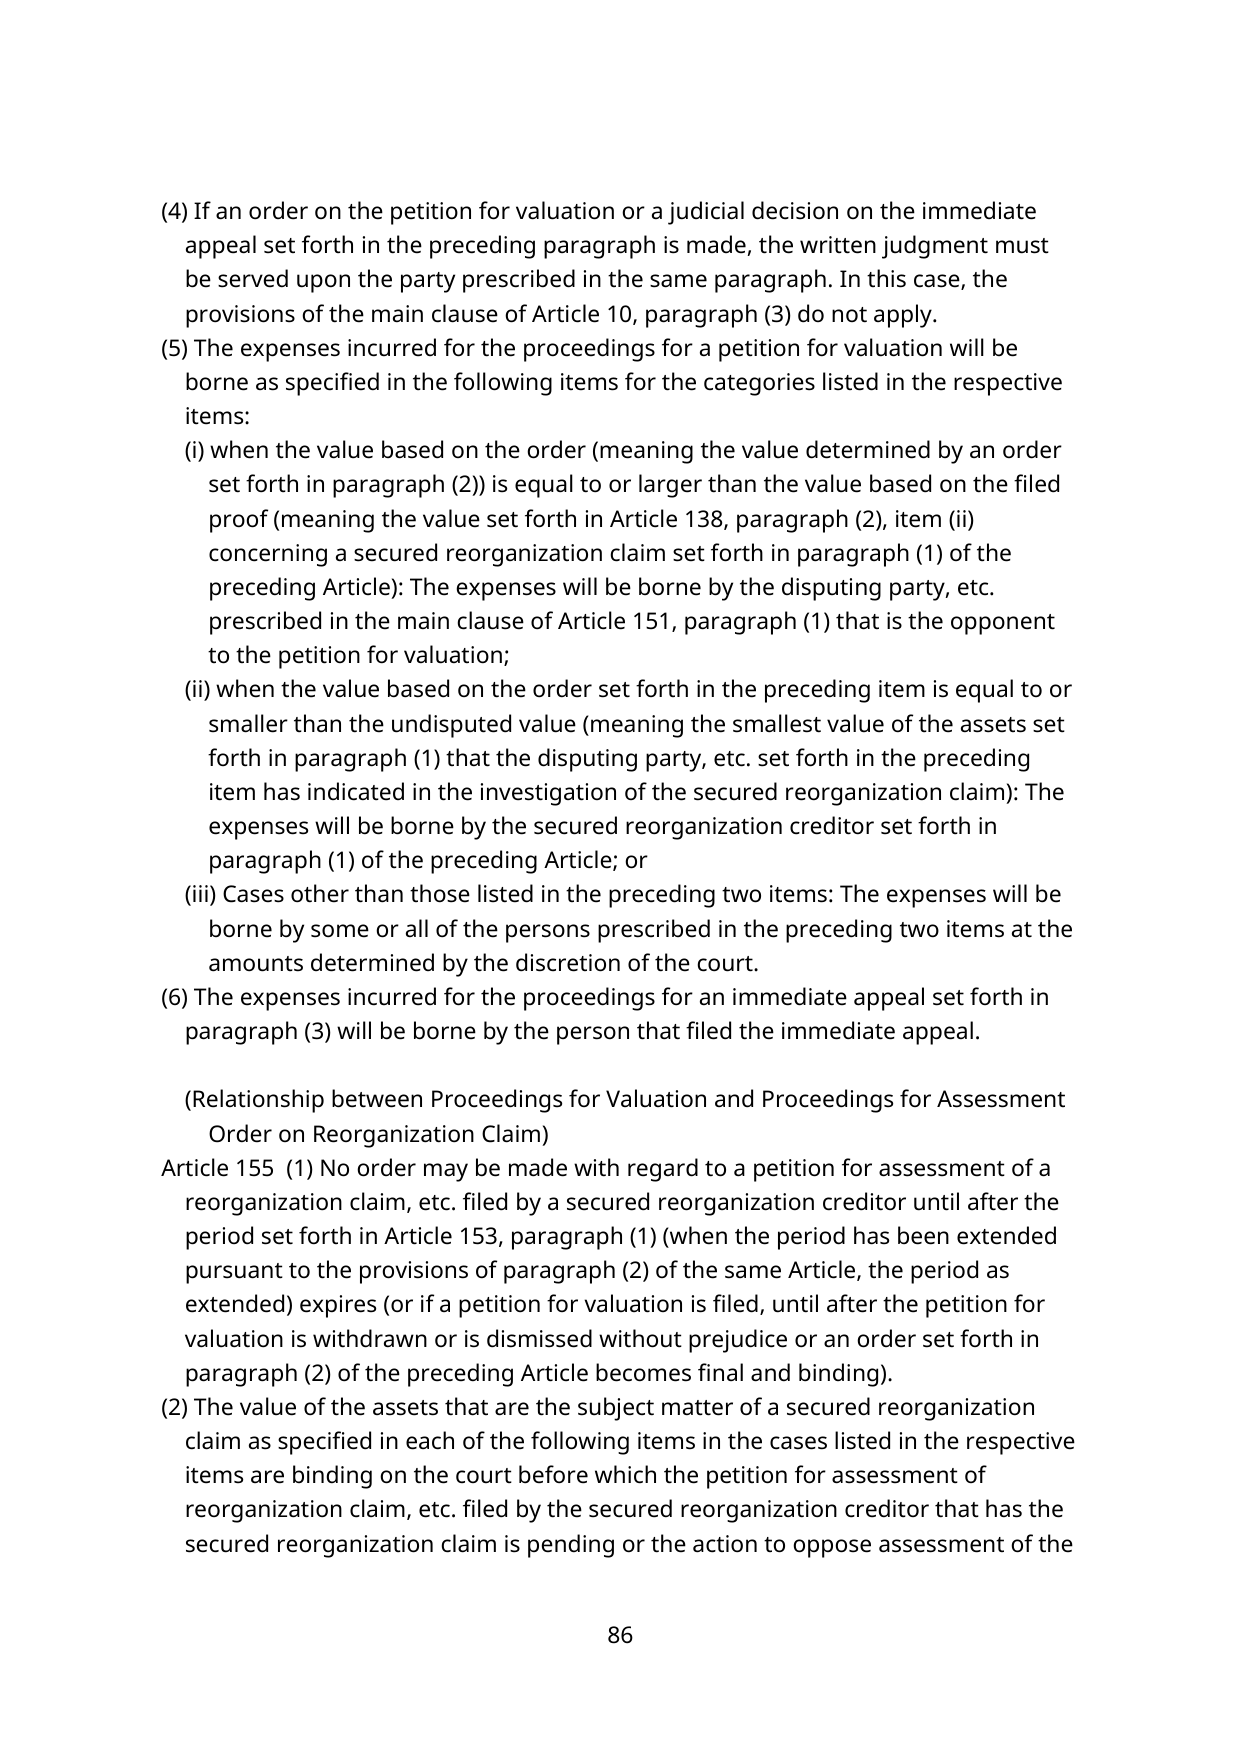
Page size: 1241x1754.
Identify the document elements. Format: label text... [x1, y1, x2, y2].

text (Relationship between Proceedings for Valuation and Proceedings for Assessment Order on Reorganization Claim) [184, 1082, 1079, 1150]
text (5) The expenses incurred for the proceedings for a petition for valuation will be borne as specified in the following items for the categories listed in the respective items: [161, 330, 1079, 433]
text (6) The expenses incurred for the proceedings for an immediate appeal set forth in paragraph (3) will be borne by the person that filed the immediate appeal. [161, 979, 1079, 1048]
text (i) when the value based on the order (meaning the value determined by an order set forth in paragraph (2)) is equal to or larger than the value based on the filed proof (meaning the value set forth in Article 138, paragraph (2), item (ii) concerning a secured reorganization claim set forth in paragraph (1) of the preceding Article): The expenses will be borne by the disputing party, etc. prescribed in the main clause of Article 151, paragraph (1) that is the opponent to the petition for valuation; [184, 433, 1079, 672]
text (iii) Cases other than those listed in the preceding two items: The expenses will be borne by some or all of the persons prescribed in the preceding two items at the amounts determined by the discretion of the court. [184, 877, 1079, 979]
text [161, 1389, 1079, 1560]
text (ii) when the value based on the order set forth in the preceding item is equal to or smaller than the undisputed value (meaning the smallest value of the assets set forth in paragraph (1) that the disputing party, etc. set forth in the preceding item has indicated in the investigation of the secured reorganization claim): The expenses will be borne by the secured reorganization creditor set forth in paragraph (1) of the preceding Article; or [184, 672, 1079, 877]
text (4) If an order on the petition for valuation or a judicial decision on the immediate appeal set forth in the preceding paragraph is made, the written judgment must be served upon the party prescribed in the same paragraph. In this case, the provisions of the main clause of Article 10, paragraph (3) do not apply. [161, 194, 1079, 330]
text Article 155 (1) No order may be made with regard to a petition for assessment of a reorganization claim, etc. filed by a secured reorganization creditor until after the period set forth in Article 153, paragraph (1) (when the period has been extended pursuant to the provisions of paragraph (2) of the same Article, the period as extended) expires (or if a petition for valuation is filed, until after the petition for valuation is withdrawn or is dismissed without prejudice or an order set forth in paragraph (2) of the preceding Article becomes final and binding). [161, 1150, 1079, 1389]
